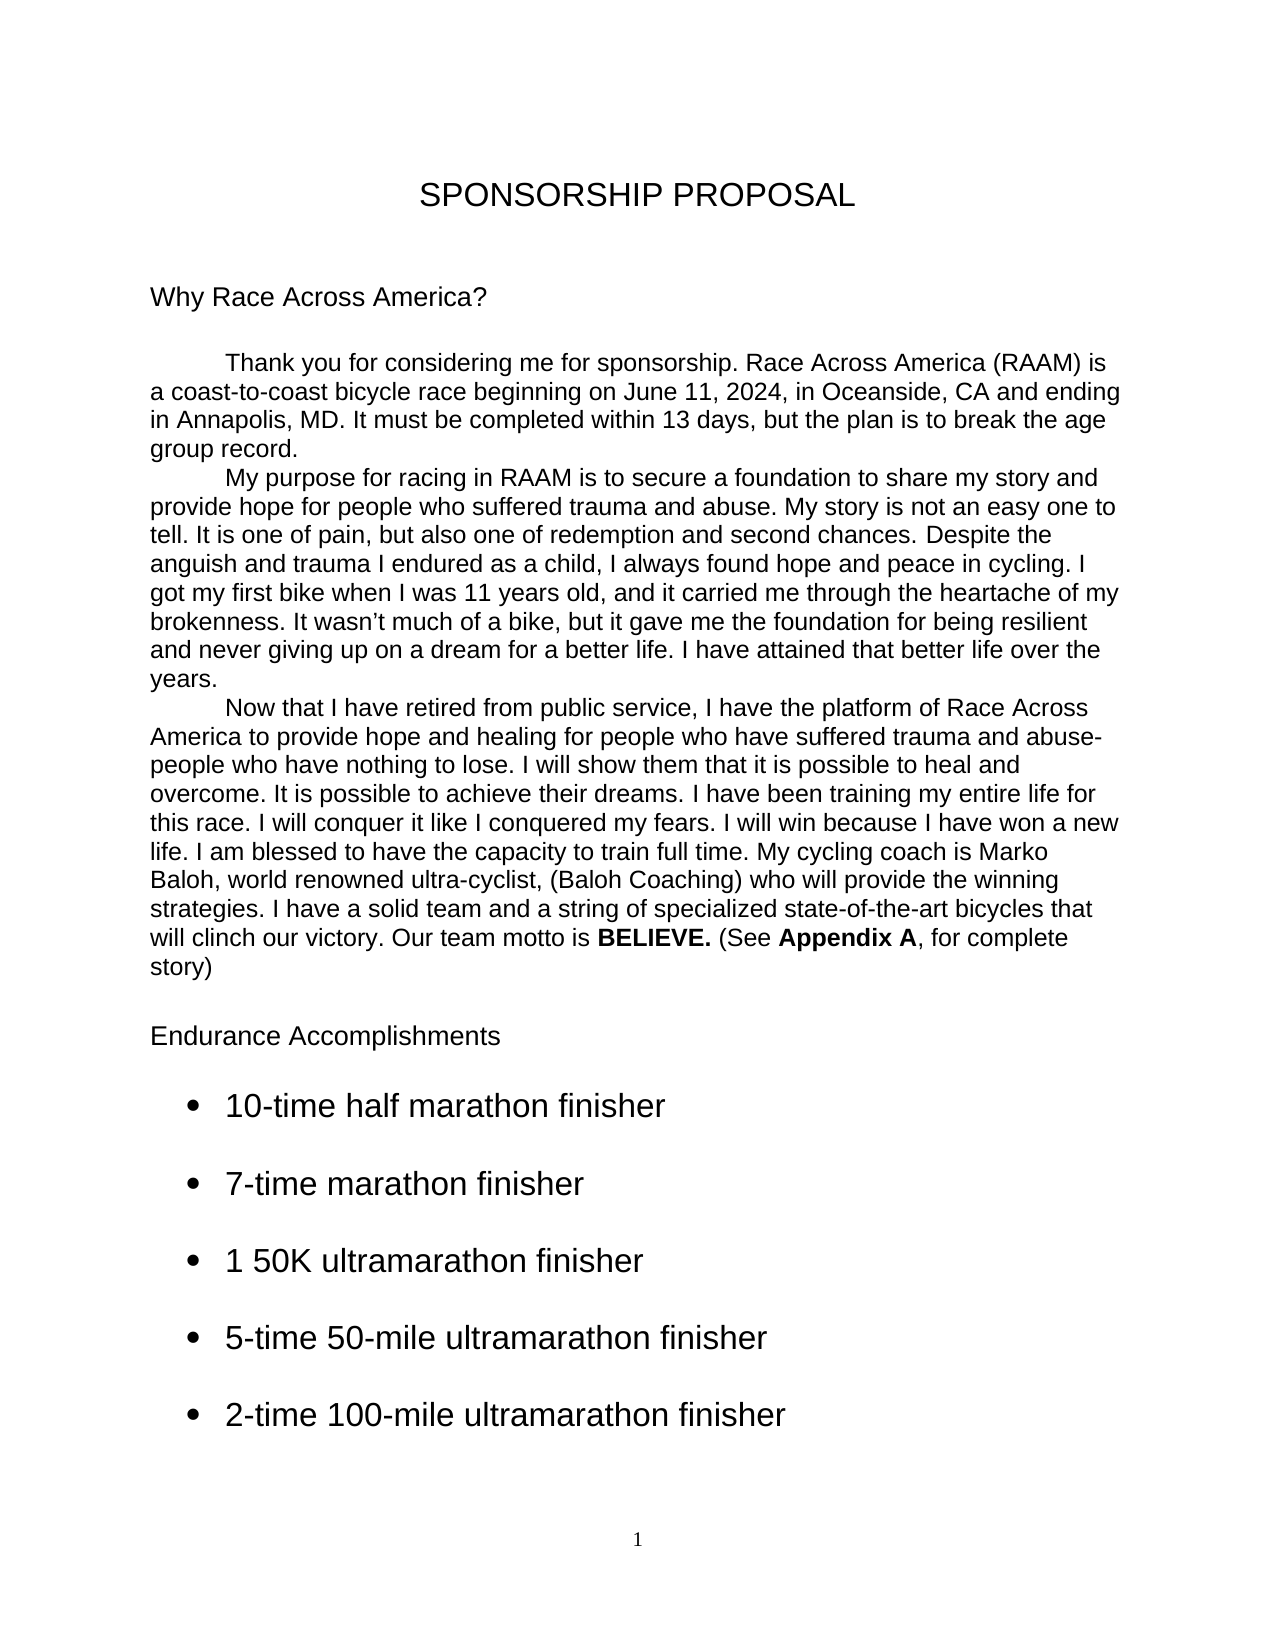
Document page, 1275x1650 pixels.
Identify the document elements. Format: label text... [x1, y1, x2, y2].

text My purpose for racing in RAAM is to secure a foundation to share my story and provide hope for people who suffered trauma and abuse. My story is not an easy one to tell. It is one of pain, but also one of redemption and second chances. Despite the anguish and trauma I endured as a child, I always found hope and peace in cycling. I got my first bike when I was 11 years old, and it carried me through the heartache of my brokenness. It wasn’t much of a bike, but it gave me the foundation for being resilient and never giving up on a dream for a better life. I have attained that better life over the years. [150, 463, 1125, 693]
text Why Race Across America? [150, 281, 1125, 312]
text Endurance Accomplishments [150, 1020, 1125, 1051]
list 2-time 100-mile ultramarathon finisher [187, 1395, 1125, 1433]
text Now that I have retired from public service, I have the platform of Race Across America to provide hope and healing for people who have suffered trauma and abuse-people who have nothing to lose. I will show them that it is possible to heal and overcome. It is possible to achieve their dreams. I have been training my entire life for this race. I will conquer it like I conquered my fears. I will win because I have won a new life. I am blessed to have the capacity to train full time. My cycling coach is Marko Baloh, world renowned ultra-cyclist, (Baloh Coaching) who will provide the winning strategies. I have a solid team and a string of specialized state-of-the-art bicycles that will clinch our victory. Our team motto is BELIEVE. (See Appendix A, for complete story) [150, 693, 1125, 980]
list 5-time 50-mile ultramarathon finisher [187, 1318, 1125, 1356]
text Thank you for considering me for sponsorship. Race Across America (RAAM) is a coast-to-coast bicycle race beginning on June 11, 2024, in Oceanside, CA and ending in Annapolis, MD. It must be completed within 13 days, but the plan is to break the age group record. [150, 348, 1125, 463]
text SPONSORSHIP PROPOSAL [150, 175, 1125, 213]
list 1 50K ultramarathon finisher [187, 1241, 1125, 1279]
list 10-time half marathon finisher [187, 1086, 1125, 1125]
list 7-time marathon finisher [187, 1163, 1125, 1202]
